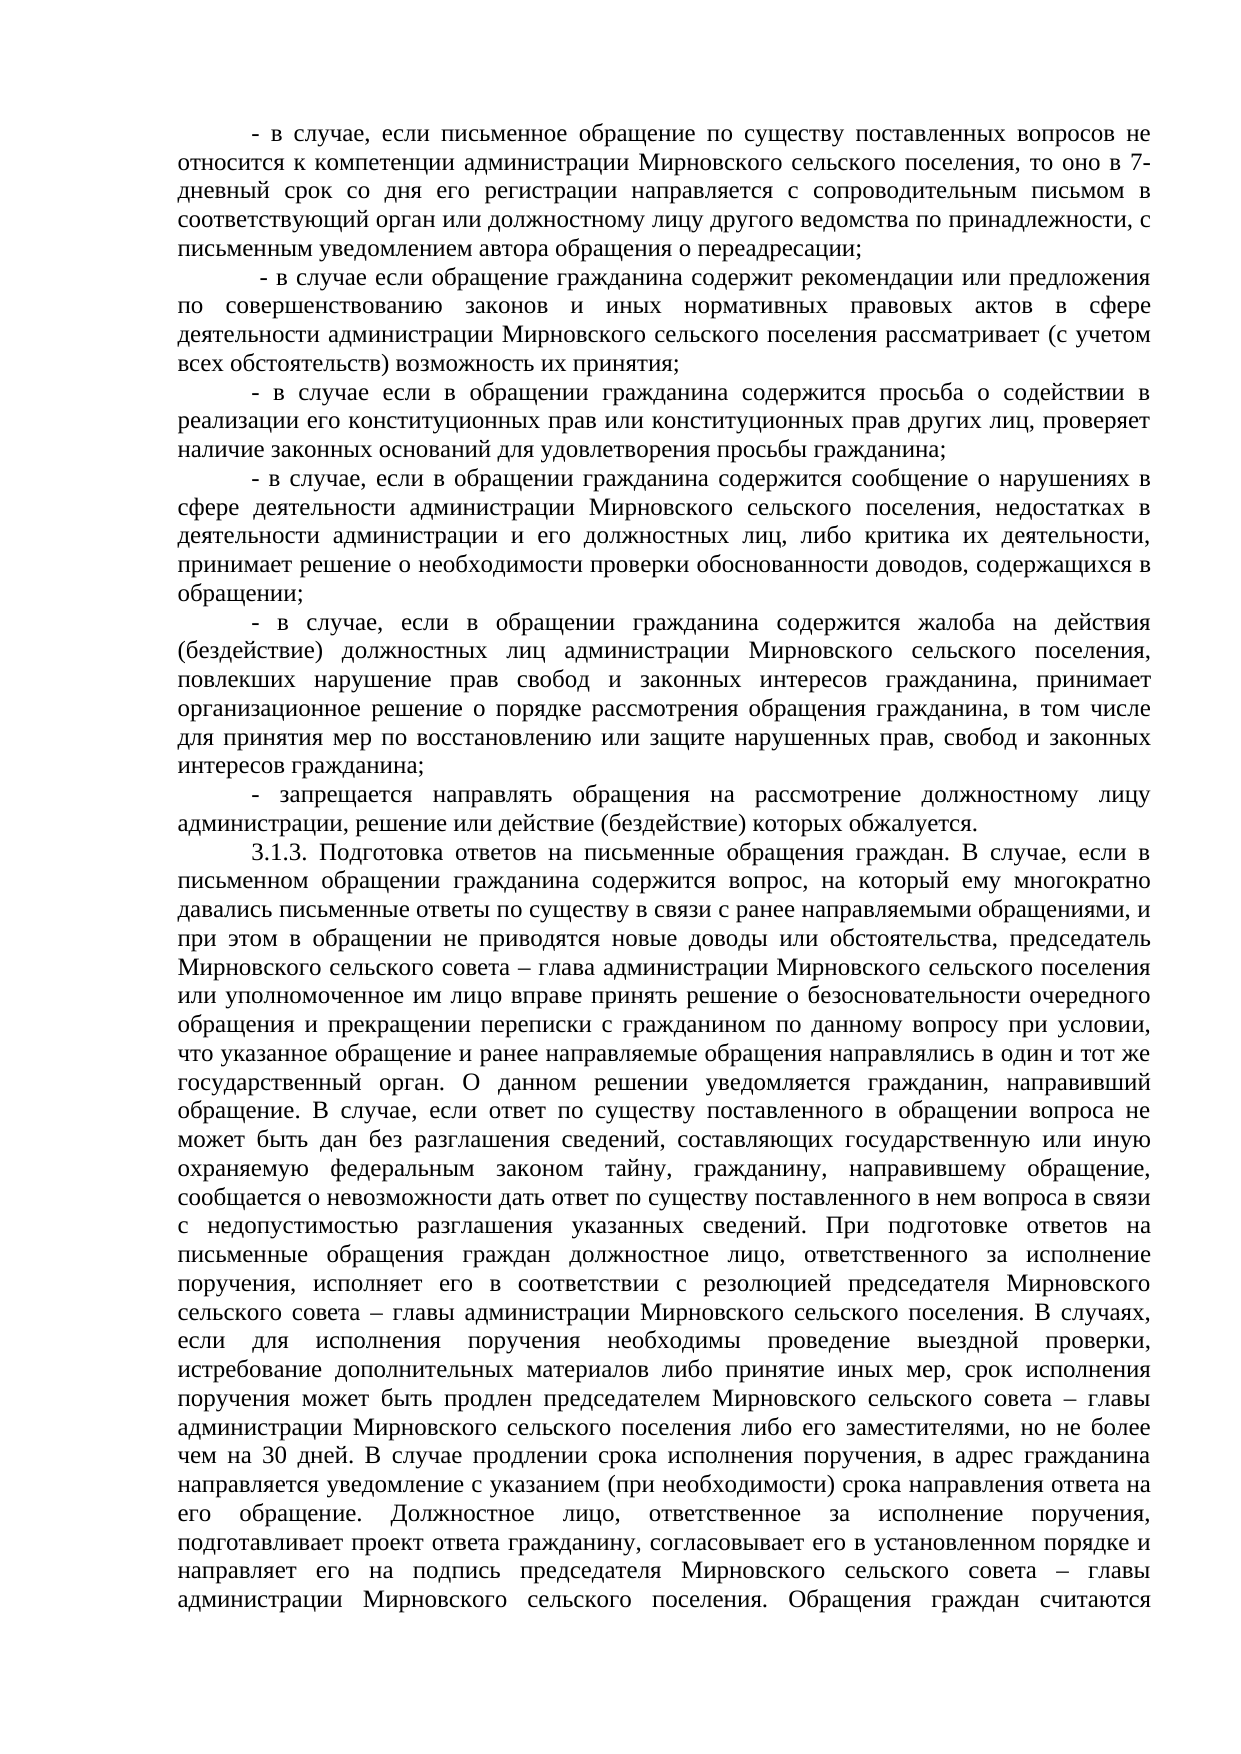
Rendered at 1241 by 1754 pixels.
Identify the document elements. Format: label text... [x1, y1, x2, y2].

text - в случае, если в обращении гражданина содержится жалоба на действия (бездействие) должностных лиц администрации Мирновского сельского поселения, повлекших нарушение прав свобод и законных интересов гражданина, принимает организационное решение о порядке рассмотрения обращения гражданина, в том числе для принятия мер по восстановлению или защите нарушенных прав, свобод и законных интересов гражданина; [177, 607, 1152, 779]
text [177, 837, 1152, 1613]
text - в случае если обращение гражданина содержит рекомендации или предложения по совершенствованию законов и иных нормативных правовых актов в сфере деятельности администрации Мирновского сельского поселения рассматривает (с учетом всех обстоятельств) возможность их принятия; [177, 262, 1152, 377]
text - в случае, если письменное обращение по существу поставленных вопросов не относится к компетенции администрации Мирновского сельского поселения, то оно в 7- дневный срок со дня его регистрации направляется с сопроводительным письмом в соответствующий орган или должностному лицу другого ведомства по принадлежности, с письменным уведомлением автора обращения о переадресации; [177, 118, 1152, 262]
text - в случае, если в обращении гражданина содержится сообщение о нарушениях в сфере деятельности администрации Мирновского сельского поселения, недостатках в деятельности администрации и его должностных лиц, либо критика их деятельности, принимает решение о необходимости проверки обоснованности доводов, содержащихся в обращении; [177, 463, 1152, 607]
text - в случае если в обращении гражданина содержится просьба о содействии в реализации его конституционных прав или конституционных прав других лиц, проверяет наличие законных оснований для удовлетворения просьбы гражданина; [177, 377, 1152, 463]
text - запрещается направлять обращения на рассмотрение должностному лицу администрации, решение или действие (бездействие) которых обжалуется. [177, 779, 1152, 837]
